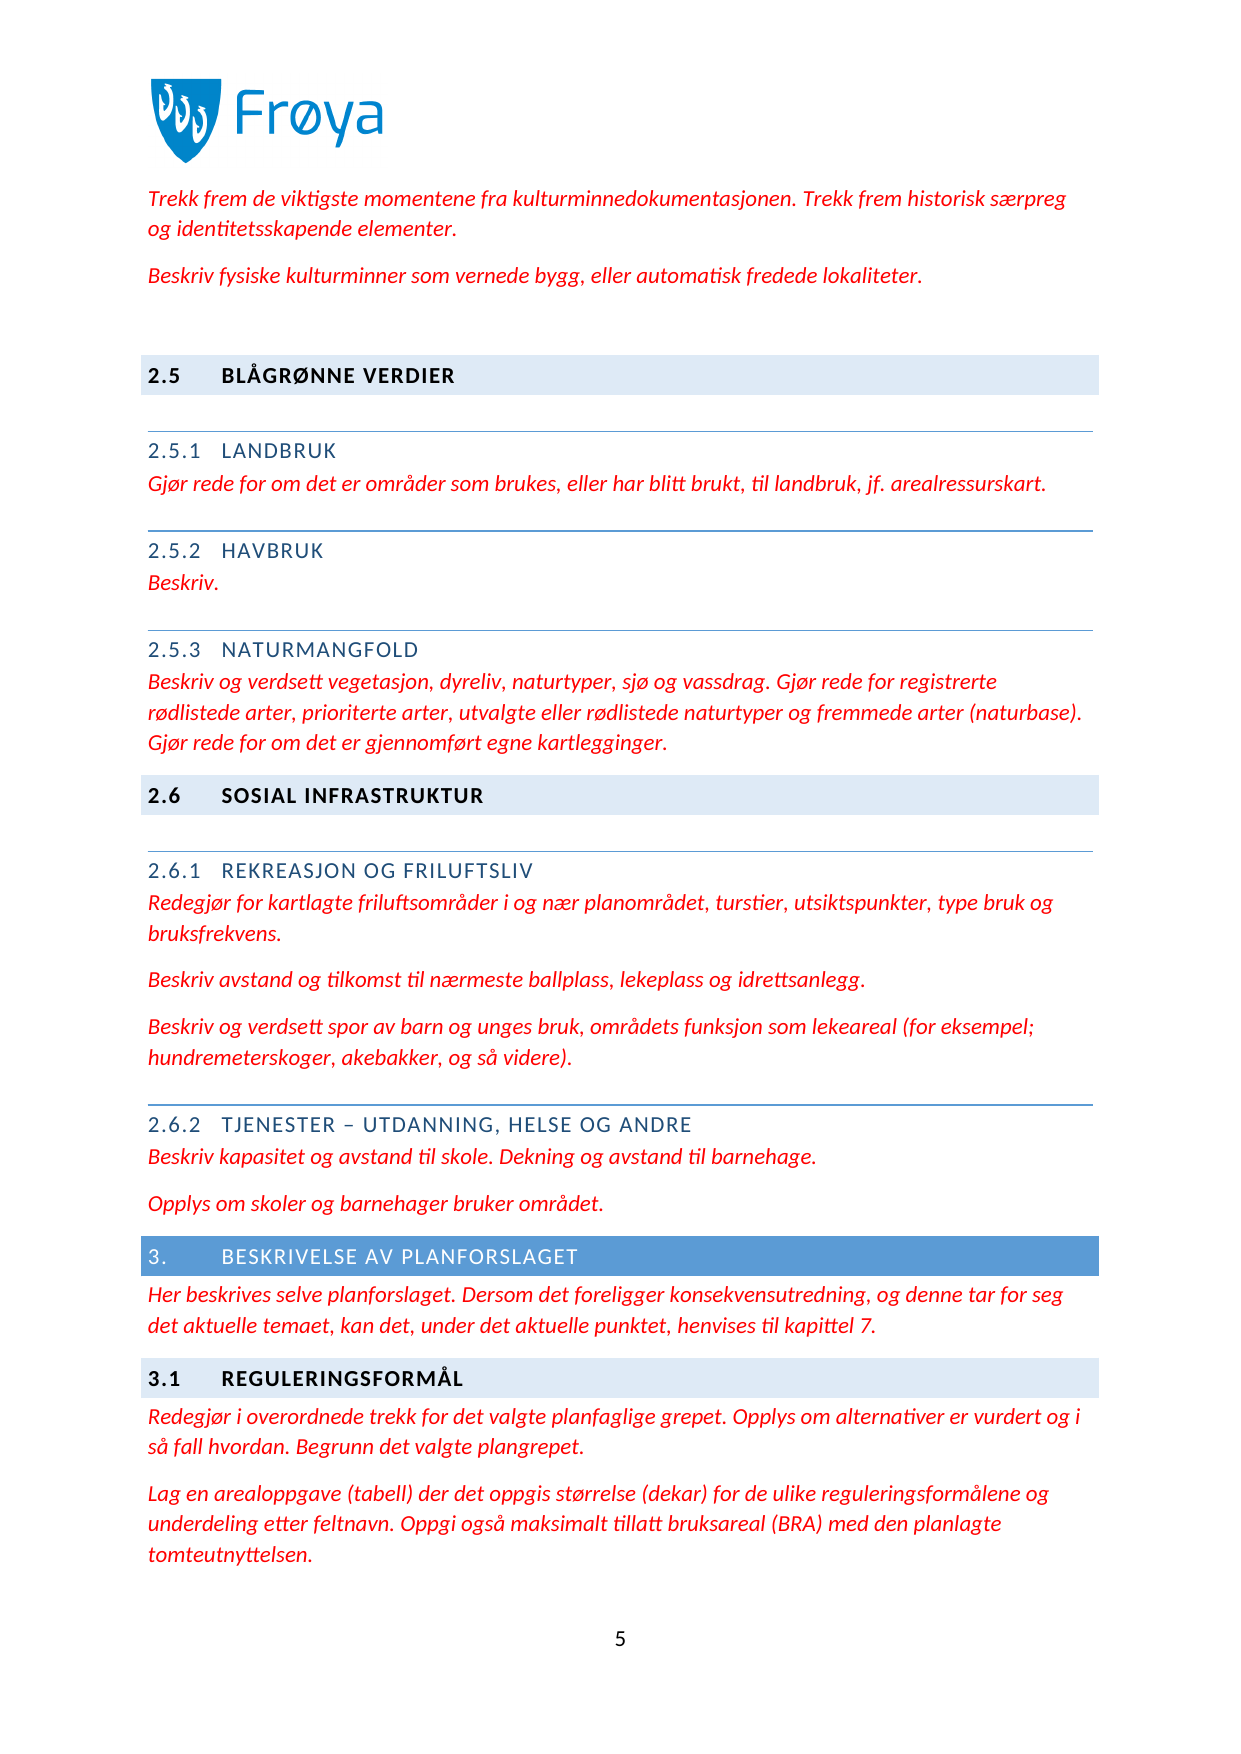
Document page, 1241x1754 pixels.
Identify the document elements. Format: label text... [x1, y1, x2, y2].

subtitle Sosial infrastruktur [148, 781, 1093, 809]
subtitle Rekreasjon og friluftsliv [148, 852, 1093, 884]
text Gjør rede for om det er områder som brukes, eller har blitt brukt, til landbruk, jf. arealressurskart. [148, 469, 1093, 497]
text Beskriv fysiske kulturminner som vernede bygg, eller automatisk fredede lokaliteter. [148, 261, 1093, 289]
picture [147, 73, 389, 168]
text Opplys om skoler og barnehager bruker området. [148, 1189, 1093, 1217]
text Redegjør i overordnede trekk for det valgte planfaglige grepet. Opplys om alternativer er vurdert og i så fall hvordan. Begrunn det valgte plangrepet. [148, 1402, 1093, 1461]
subtitle Naturmangfold [148, 631, 1093, 663]
subtitle Tjenester – utdanning, helse og andre [148, 1106, 1093, 1138]
text Beskriv og verdsett spor av barn og unges bruk, områdets funksjon som lekeareal (for eksempel; hundremeterskoger, akebakker, og så videre). [148, 1012, 1093, 1071]
subtitle Blågrønne verdier [148, 361, 1093, 389]
text Her beskrives selve planforslaget. Dersom det foreligger konsekvensutredning, og denne tar for seg det aktuelle temaet, kan det, under det aktuelle punktet, henvises til kapittel 7. [148, 1281, 1093, 1339]
text Beskriv. [148, 568, 1093, 596]
text Redegjør for kartlagte friluftsområder i og nær planområdet, turstier, utsiktspunkter, type bruk og bruksfrekvens. [148, 888, 1093, 947]
subtitle BESKRIVELSE AV PLANFORSLAGET [148, 1242, 1093, 1270]
text Beskriv kapasitet og avstand til skole. Dekning og avstand til barnehage. [148, 1142, 1093, 1170]
text Trekk frem de viktigste momentene fra kulturminnedokumentasjonen. Trekk frem historisk særpreg og identitetsskapende elementer. [148, 184, 1093, 242]
text Beskriv og verdsett vegetasjon, dyreliv, naturtyper, sjø og vassdrag. Gjør rede for registrerte rødlistede arter, prioriterte arter, utvalgte eller rødlistede naturtyper og fremmede arter (naturbase). Gjør rede for om det er gjennomført egne kartlegginger. [148, 667, 1093, 756]
subtitle Landbruk [148, 432, 1093, 464]
text Lag en arealoppgave (tabell) der det oppgis størrelse (dekar) for de ulike reguleringsformålene og underdeling etter feltnavn. Oppgi også maksimalt tillatt bruksareal (BRA) med den planlagte tomteutnyttelsen. [148, 1479, 1093, 1568]
subtitle Reguleringsformål [148, 1364, 1093, 1392]
text Beskriv avstand og tilkomst til nærmeste ballplass, lekeplass og idrettsanlegg. [148, 966, 1093, 994]
subtitle Havbruk [148, 532, 1093, 564]
